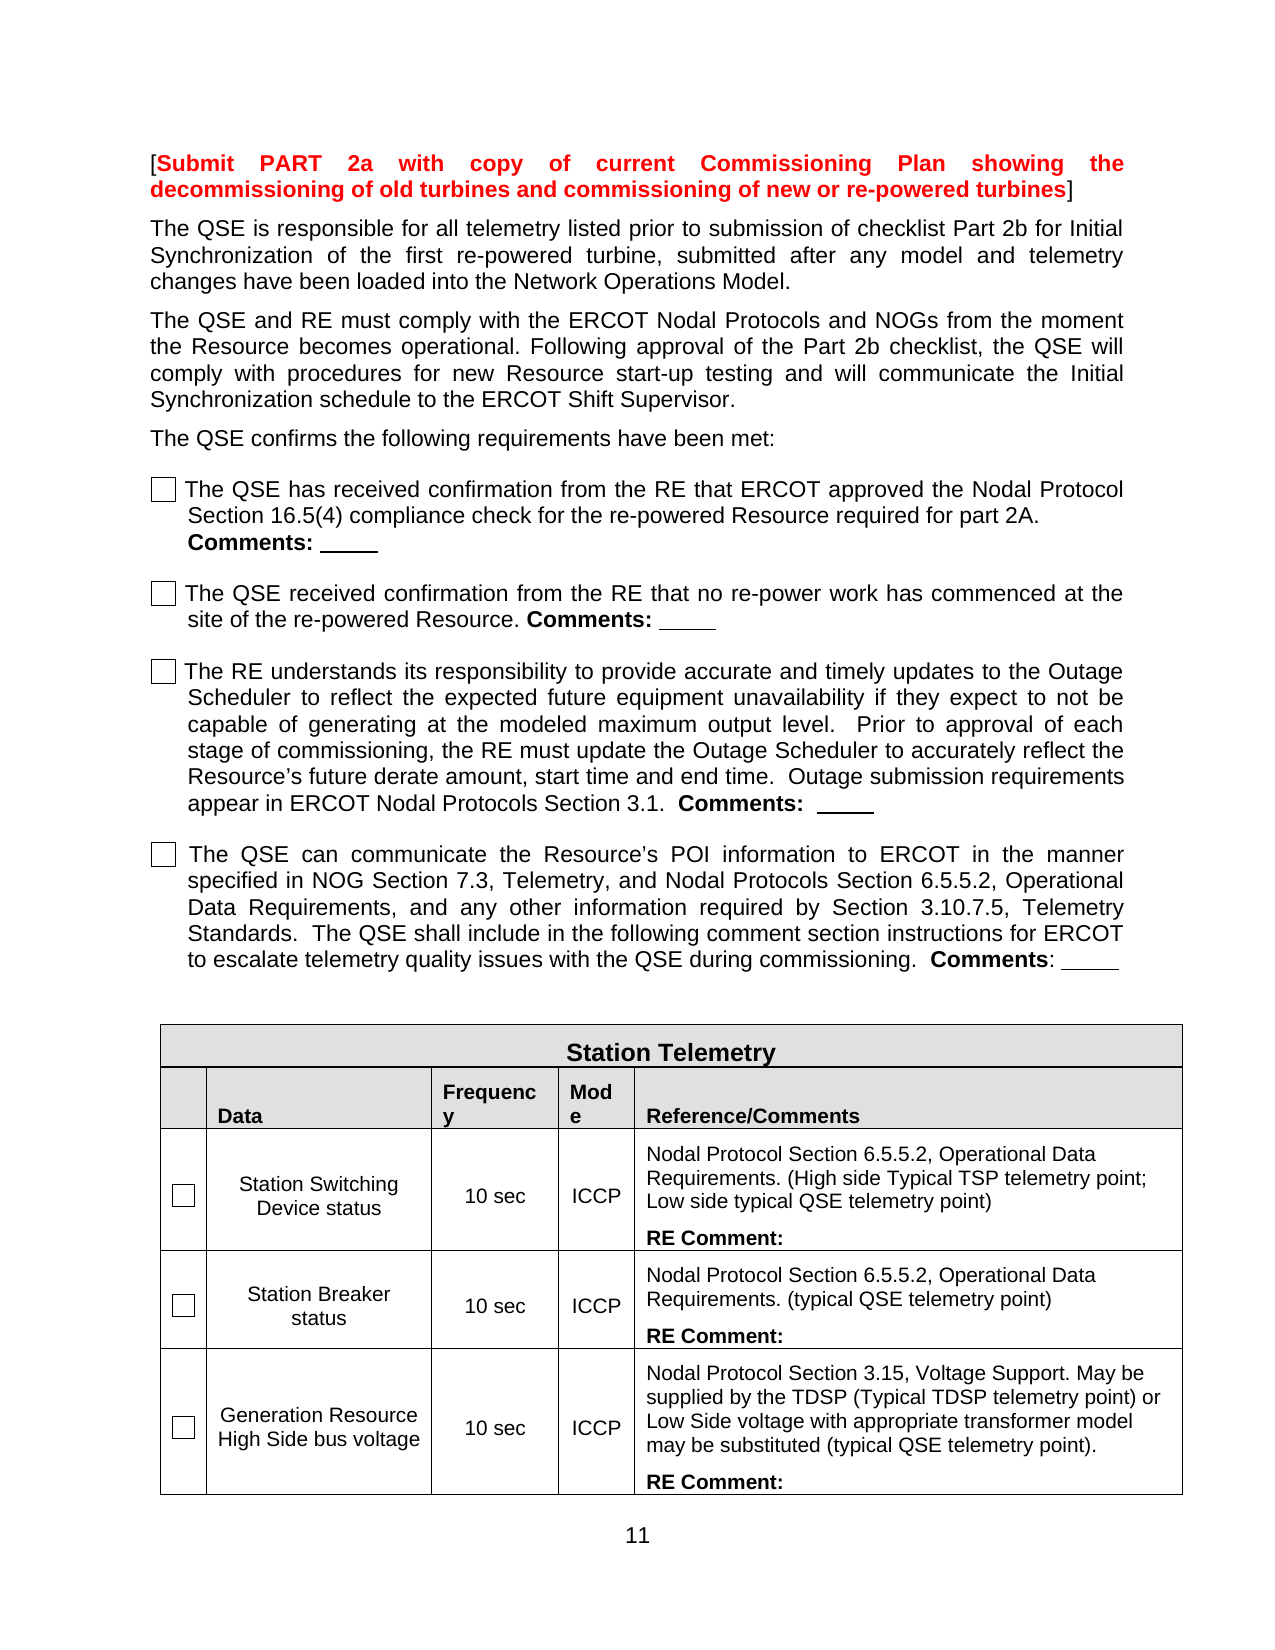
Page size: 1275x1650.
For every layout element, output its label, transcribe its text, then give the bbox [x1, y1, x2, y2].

text The QSE confirms the following requirements have been met: [150, 425, 1125, 451]
text The QSE and RE must comply with the ERCOT Nodal Protocols and NOGs from the moment the Resource becomes operational. Following approval of the Part 2b checklist, the QSE will comply with procedures for new Resource start-up testing and will communicate the Initial Synchronization schedule to the ERCOT Shift Supervisor. [150, 307, 1125, 412]
table_cell ICCP [559, 1251, 634, 1348]
table_cell ICCP [559, 1129, 634, 1250]
text The QSE has received confirmation from the RE that ERCOT approved the Nodal Protocol Section 16.5(4) compliance check for the re-powered Resource required for part 2A. [150, 476, 1125, 529]
table_cell Reference/Comments [635, 1068, 1182, 1128]
table_cell 10 sec [432, 1129, 558, 1250]
text [Submit PART 2a with copy of current Commissioning Plan showing the decommissioning of old turbines and commissioning of new or re-powered turbines] [150, 150, 1125, 203]
text Comments: [187, 529, 1125, 555]
text The QSE is responsible for all telemetry listed prior to submission of checklist Part 2b for Initial Synchronization of the first re-powered turbine, submitted after any model and telemetry changes have been loaded into the Network Operations Model. [150, 215, 1125, 294]
table_cell Nodal Protocol Section 6.5.5.2, Operational Data Requirements. (typical QSE telemetry point) RE Comment: [635, 1251, 1182, 1348]
text The QSE can communicate the Resource’s POI information to ERCOT in the manner specified in NOG Section 7.3, Telemetry, and Nodal Protocols Section 6.5.5.2, Operational Data Requirements, and any other information required by Section 3.10.7.5, Telemetry Standards. The QSE shall include in the following comment section instructions for ERCOT to escalate telemetry quality issues with the QSE during commissioning. Comments: [150, 841, 1125, 973]
table_cell Station Switching Device status [207, 1129, 431, 1250]
table_cell Nodal Protocol Section 6.5.5.2, Operational Data Requirements. (High side Typical TSP telemetry point; Low side typical QSE telemetry point) RE Comment: [635, 1129, 1182, 1250]
table_cell Data [207, 1068, 431, 1128]
text The RE understands its responsibility to provide accurate and timely updates to the Outage Scheduler to reflect the expected future equipment unavailability if they expect to not be capable of generating at the modeled maximum output level. Prior to approval of each stage of commissioning, the RE must update the Outage Scheduler to accurately reflect the Resource’s future derate amount, start time and end time. Outage submission requirements appear in ERCOT Nodal Protocols Section 3.1. Comments: [150, 658, 1125, 816]
table_cell Station Breaker status [207, 1251, 431, 1348]
text The QSE received confirmation from the RE that no re-power work has commenced at the site of the re-powered Resource. Comments: [150, 580, 1125, 633]
table_cell Generation Resource High Side bus voltage [207, 1349, 431, 1493]
table_cell 10 sec [432, 1349, 558, 1493]
table_cell Frequency [432, 1068, 558, 1128]
table_cell [161, 1129, 206, 1250]
table_cell Mode [559, 1068, 634, 1128]
table_cell [161, 1068, 206, 1128]
table_cell Nodal Protocol Section 3.15, Voltage Support. May be supplied by the TDSP (Typical TDSP telemetry point) or Low Side voltage with appropriate transformer model may be substituted (typical QSE telemetry point). RE Comment: [635, 1349, 1182, 1493]
table_cell ICCP [559, 1349, 634, 1493]
table_cell [161, 1251, 206, 1348]
table_cell 10 sec [432, 1251, 558, 1348]
table_cell [161, 1349, 206, 1493]
table_header Station Telemetry [161, 1025, 1182, 1066]
